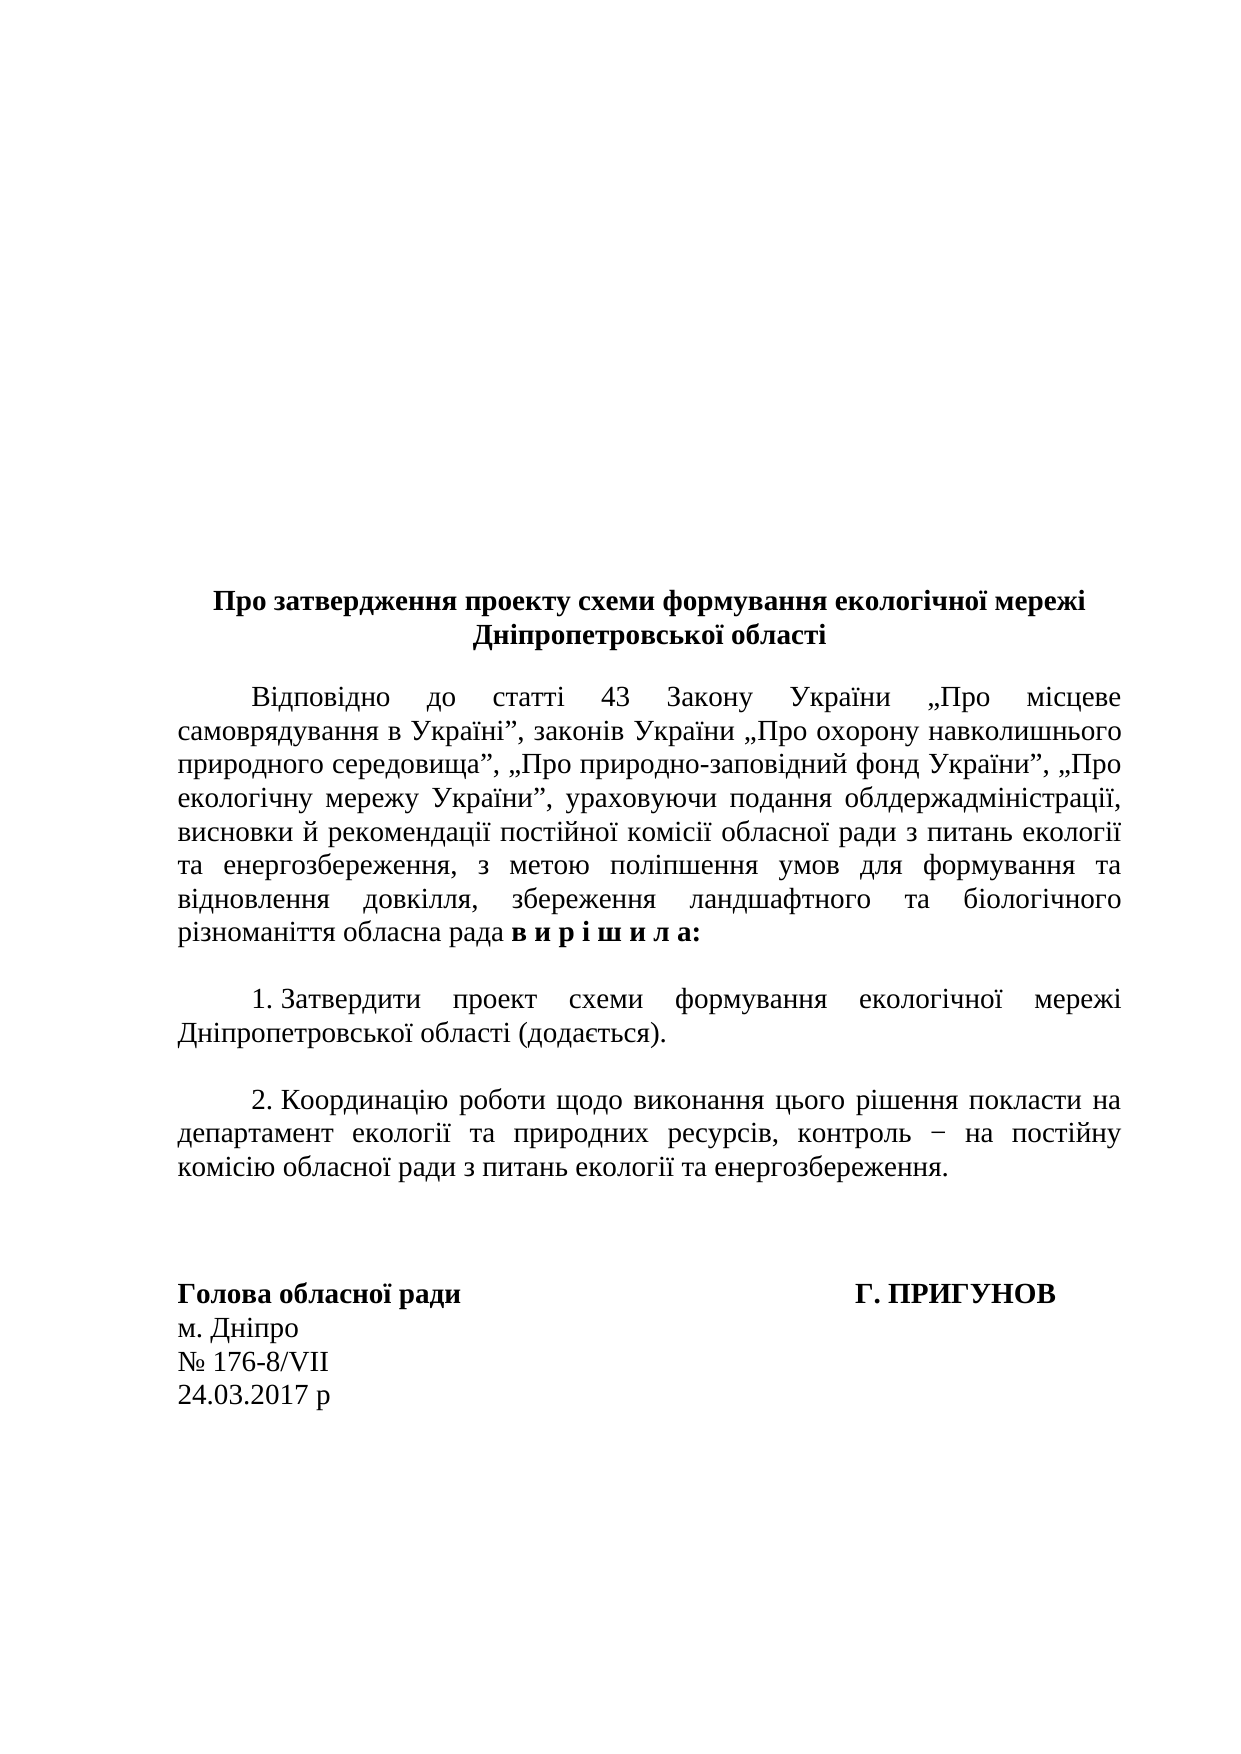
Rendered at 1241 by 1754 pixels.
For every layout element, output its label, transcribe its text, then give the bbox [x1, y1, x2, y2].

text 24.03.2017 р [177, 1377, 1122, 1411]
list Затвердити проект схеми формування екологічної мережі Дніпропетровської області (додається). [177, 981, 1122, 1048]
text м. Дніпро [177, 1310, 1122, 1344]
text Голова обласної ради Г. ПРИГУНОВ [177, 1277, 1122, 1310]
text Відповідно до статті 43 Закону України „Про місцеве самоврядування в Україні”, законів України „Про охорону навколишнього природного середовища”, „Про природно-заповідний фонд України”, „Про екологічну мережу України”, ураховуючи подання облдержадміністрації, висновки й рекомендації постійної комісії обласної ради з питань екології та енергозбереження, з метою поліпшення умов для формування та відновлення довкілля, збереження ландшафтного та біологічного різноманіття обласна рада в и р і ш и л а: [177, 679, 1122, 948]
list Координацію роботи щодо виконання цього рішення покласти на департамент екології та природних ресурсів, контроль − на постійну комісію обласної ради з питань екології та енергозбереження. [177, 1082, 1122, 1183]
text Про затвердження проекту схеми формування екологічної мережі Дніпропетровської області [177, 583, 1122, 650]
text № 176-8/VIІ [177, 1344, 1122, 1377]
